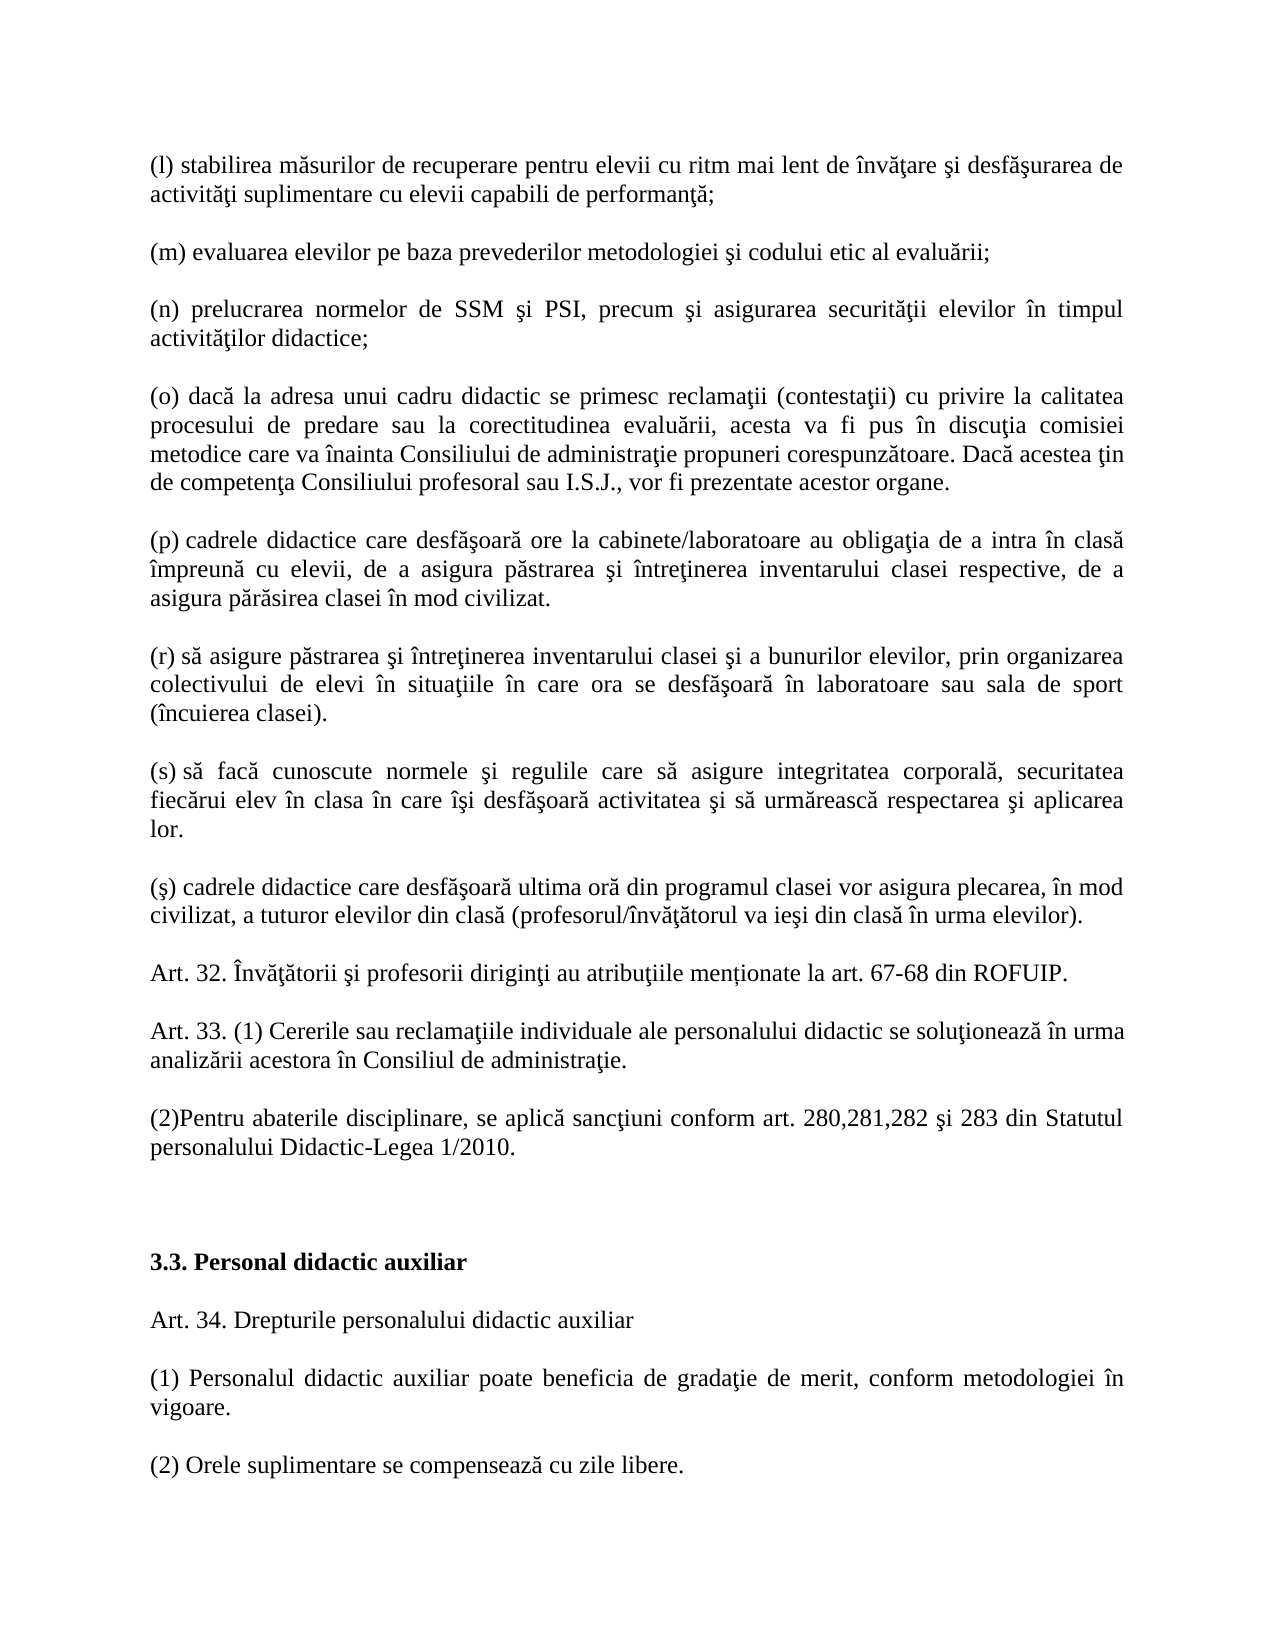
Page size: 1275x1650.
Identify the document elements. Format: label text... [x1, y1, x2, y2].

text (1) Personalul didactic auxiliar poate beneficia de gradaţie de merit, conform metodologiei în vigoare. [150, 1363, 1125, 1421]
text Art. 32. Învăţătorii şi profesorii diriginţi au atribuţiile menționate la art. 67-68 din ROFUIP. [150, 958, 1125, 987]
text (s) să facă cunoscute normele şi regulile care să asigure integritatea corporală, securitatea fiecărui elev în clasa în care îşi desfăşoară activitatea şi să urmărească respectarea şi aplicarea lor. [150, 756, 1125, 842]
text Art. 33. (1) Cererile sau reclamaţiile individuale ale personalului didactic se soluţionează în urma analizării acestora în Consiliul de administraţie. [150, 1016, 1125, 1074]
text (ş) cadrele didactice care desfăşoară ultima oră din programul clasei vor asigura plecarea, în mod civilizat, a tuturor elevilor din clasă (profesorul/învăţătorul va ieşi din clasă în urma elevilor). [150, 872, 1125, 929]
text (n) prelucrarea normelor de SSM şi PSI, precum şi asigurarea securităţii elevilor în timpul activităţilor didactice; [150, 294, 1125, 352]
text 3.3. Personal didactic auxiliar [150, 1247, 1125, 1276]
text Art. 34. Drepturile personalului didactic auxiliar [150, 1305, 1125, 1334]
text (m) evaluarea elevilor pe baza prevederilor metodologiei şi codului etic al evaluării; [150, 237, 1125, 265]
text (r) să asigure păstrarea şi întreţinerea inventarului clasei şi a bunurilor elevilor, prin organizarea colectivului de elevi în situaţiile în care ora se desfăşoară în laboratoare sau sala de sport (încuierea clasei). [150, 641, 1125, 727]
text (l) stabilirea măsurilor de recuperare pentru elevii cu ritm mai lent de învăţare şi desfăşurarea de activităţi suplimentare cu elevii capabili de performanţă; [150, 150, 1125, 207]
text (p) cadrele didactice care desfăşoară ore la cabinete/laboratoare au obligaţia de a intra în clasă împreună cu elevii, de a asigura păstrarea şi întreţinerea inventarului clasei respective, de a asigura părăsirea clasei în mod civilizat. [150, 525, 1125, 612]
text (2)Pentru abaterile disciplinare, se aplică sancţiuni conform art. 280,281,282 şi 283 din Statutul personalului Didactic-Legea 1/2010. [150, 1103, 1125, 1160]
text (o) dacă la adresa unui cadru didactic se primesc reclamaţii (contestaţii) cu privire la calitatea procesului de predare sau la corectitudinea evaluării, acesta va fi pus în discuţia comisiei metodice care va înainta Consiliului de administraţie propuneri corespunzătoare. Dacă acestea ţin de competenţa Consiliului profesoral sau I.S.J., vor fi prezentate acestor organe. [150, 381, 1125, 496]
text (2) Orele suplimentare se compensează cu zile libere. [150, 1450, 1125, 1479]
